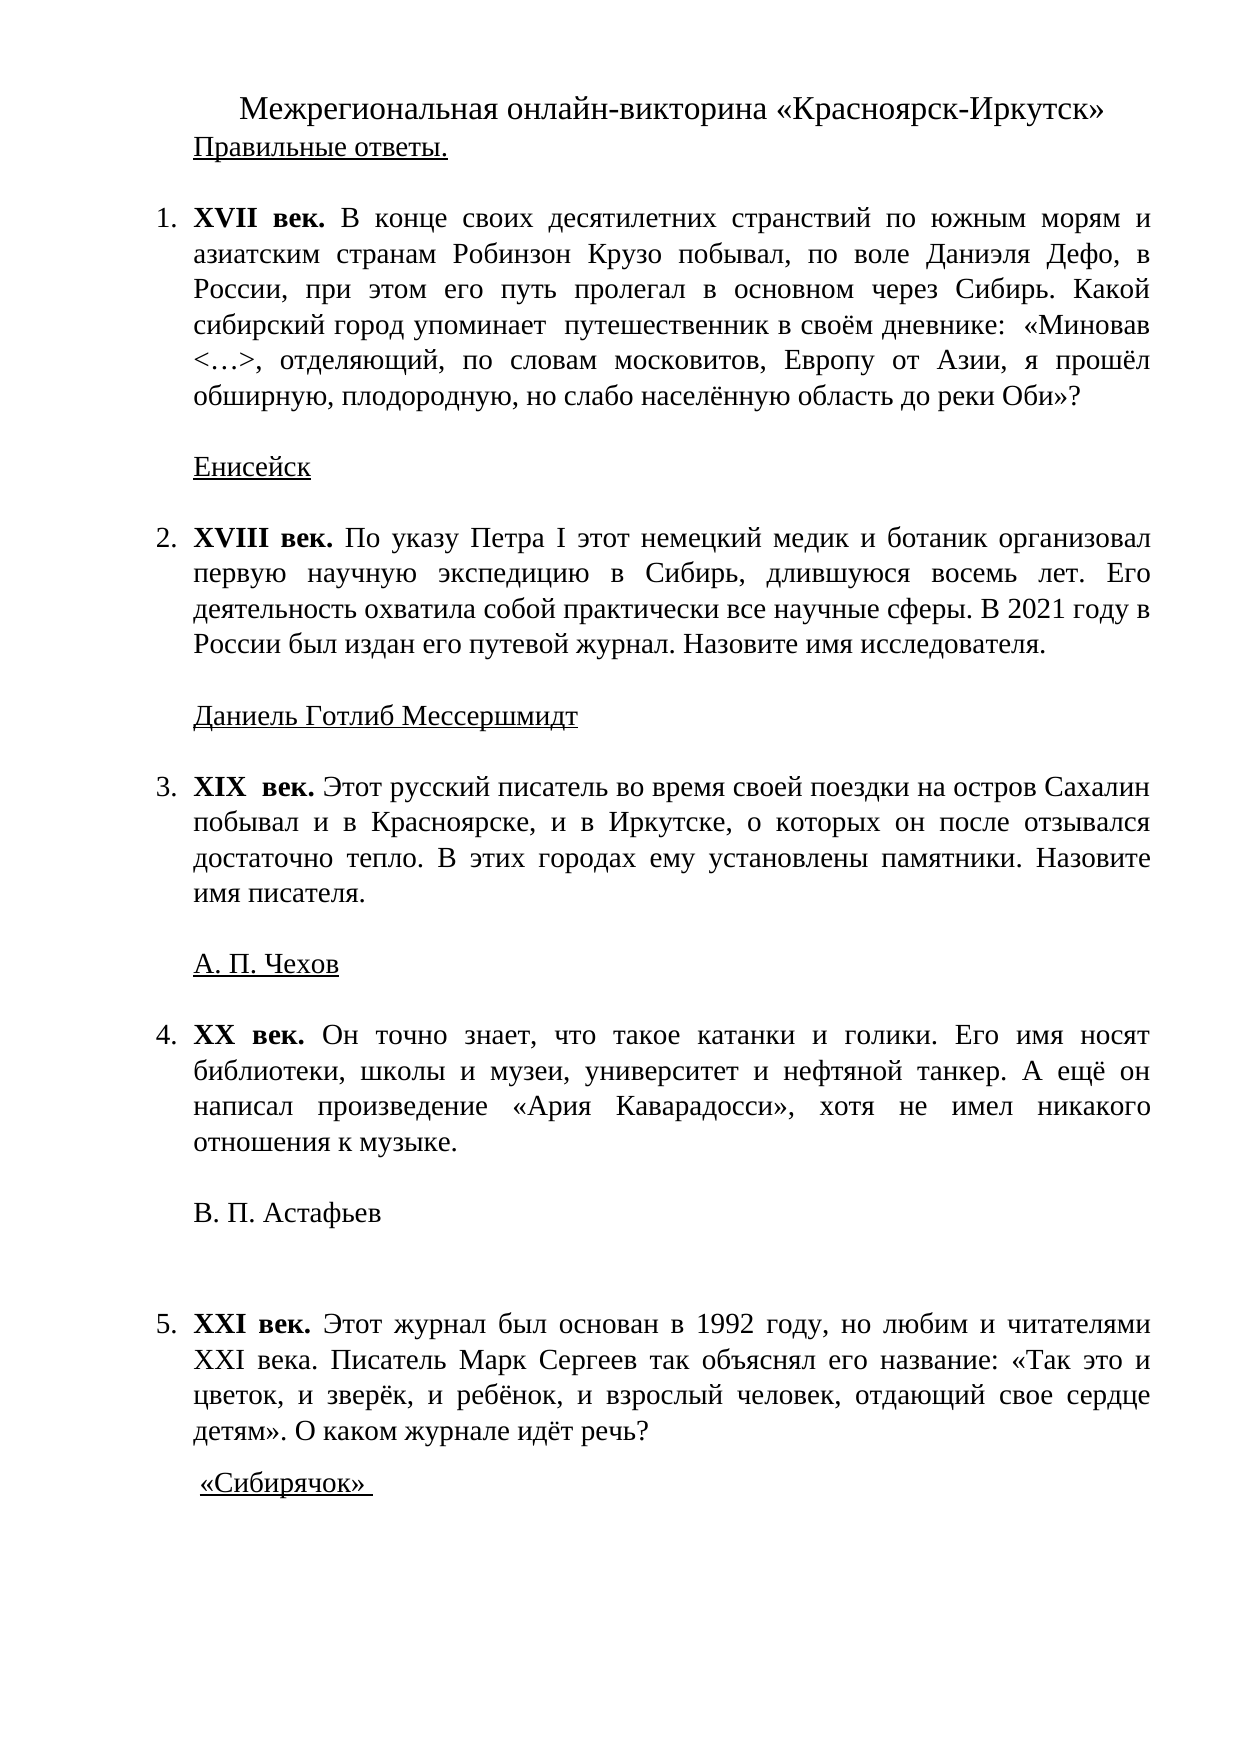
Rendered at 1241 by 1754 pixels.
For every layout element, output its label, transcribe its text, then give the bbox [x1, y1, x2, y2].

list XXI век. Этот журнал был основан в 1992 году, но любим и читателями XXI века. Писатель Марк Сергеев так объяснял его название: «Так это и цветок, и зверёк, и ребёнок, и взрослый человек, отдающий свое сердце детям». О каком журнале идёт речь? [156, 1306, 1152, 1447]
list XIX век. Этот русский писатель во время своей поездки на остров Сахалин побывал и в Красноярске, и в Иркутске, о которых он после отзывался достаточно тепло. В этих городах ему установлены памятники. Назовите имя писателя. [156, 769, 1152, 909]
list XVIII век. По указу Петра I этот немецкий медик и ботаник организовал первую научную экспедицию в Сибирь, длившуюся восемь лет. Его деятельность охватила собой практически все научные сферы. В 2021 году в России был издан его путевой журнал. Назовите имя исследователя. [156, 520, 1152, 660]
list Правильные ответы. [193, 129, 1152, 163]
list В. П. Астафьев [193, 1195, 1152, 1228]
list XVII век. В конце своих десятилетних странствий по южным морям и азиатским странам Робинзон Крузо побывал, по воле Даниэля Дефо, в России, при этом его путь пролегал в основном через Сибирь. Какой сибирский город упоминает путешественник в своём дневнике: «Миновав <…>, отделяющий, по словам московитов, Европу от Азии, я прошёл обширную, плодородную, но слабо населённую область до реки Оби»? [156, 200, 1152, 411]
list Енисейск [193, 449, 1152, 482]
list Межрегиональная онлайн-викторина «Красноярск-Иркутск» [193, 89, 1152, 127]
list Даниель Готлиб Мессершмидт [193, 698, 1152, 731]
list ХХ век. Он точно знает, что такое катанки и голики. Его имя носят библиотеки, школы и музеи, университет и нефтяной танкер. А ещё он написал произведение «Ария Каварадосси», хотя не имел никакого отношения к музыке. [156, 1017, 1152, 1157]
list А. П. Чехов [193, 946, 1152, 980]
text «Сибирячок» [192, 1465, 1152, 1499]
